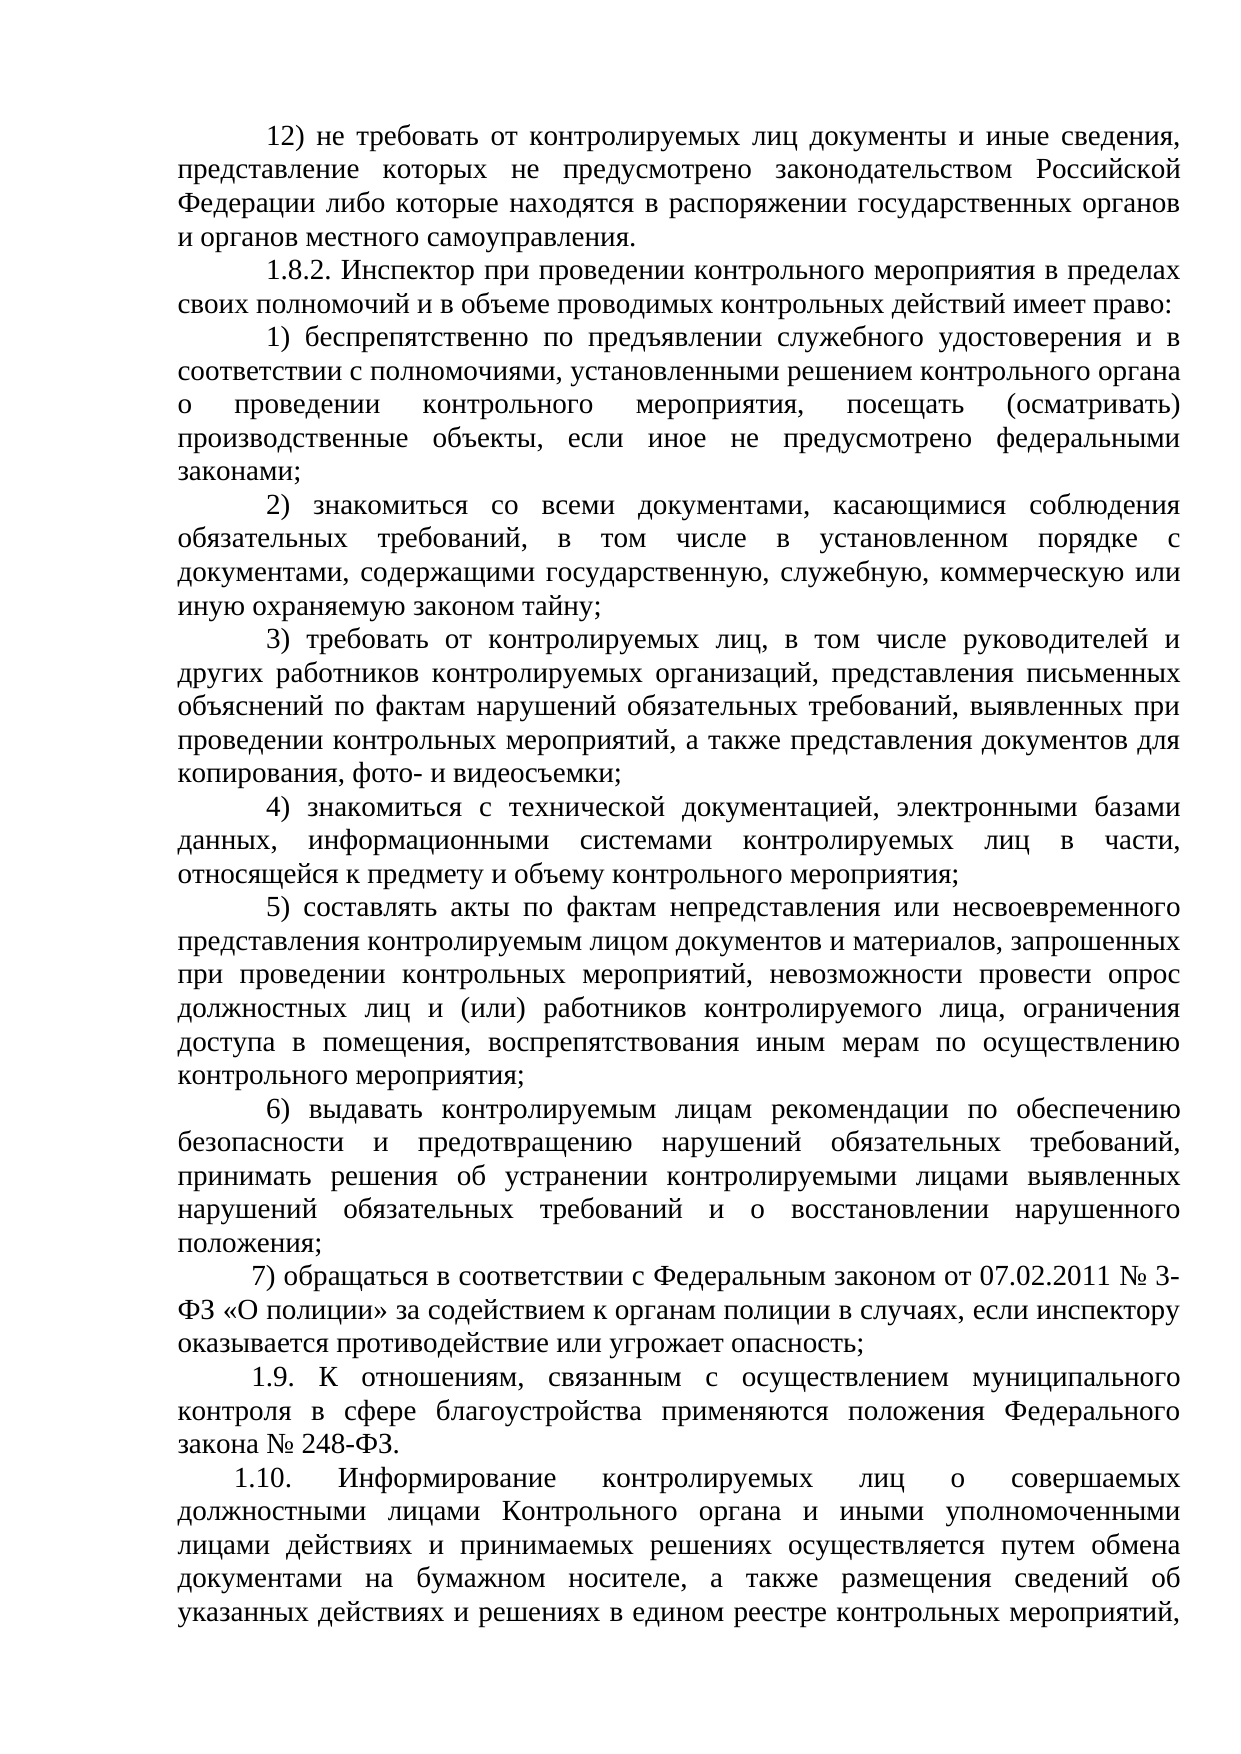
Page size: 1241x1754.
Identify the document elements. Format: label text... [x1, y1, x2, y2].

list 1.8.2. Инспектор при проведении контрольного мероприятия в пределах своих полномочий и в объеме проводимых контрольных действий имеет право: [177, 252, 1181, 319]
list 3) требовать от контролируемых лиц, в том числе руководителей и других работников контролируемых организаций, представления письменных объяснений по фактам нарушений обязательных требований, выявленных при проведении контрольных мероприятий, а также представления документов для копирования, фото- и видеосъемки; [177, 621, 1181, 789]
list 6) выдавать контролируемым лицам рекомендации по обеспечению безопасности и предотвращению нарушений обязательных требований, принимать решения об устранении контролируемыми лицами выявленных нарушений обязательных требований и о восстановлении нарушенного положения; [177, 1091, 1181, 1258]
list 1) беспрепятственно по предъявлении служебного удостоверения и в соответствии с полномочиями, установленными решением контрольного органа о проведении контрольного мероприятия, посещать (осматривать) производственные объекты, если иное не предусмотрено федеральными законами; [177, 319, 1181, 487]
list 2) знакомиться со всеми документами, касающимися соблюдения обязательных требований, в том числе в установленном порядке с документами, содержащими государственную, служебную, коммерческую или иную охраняемую законом тайну; [177, 487, 1181, 621]
list 5) составлять акты по фактам непредставления или несвоевременного представления контролируемым лицом документов и материалов, запрошенных при проведении контрольных мероприятий, невозможности провести опрос должностных лиц и (или) работников контролируемого лица, ограничения доступа в помещения, воспрепятствования иным мерам по осуществлению контрольного мероприятия; [177, 889, 1181, 1091]
list 7) обращаться в соответствии с Федеральным законом от 07.02.2011 № 3-ФЗ «О полиции» за содействием к органам полиции в случаях, если инспектору оказывается противодействие или угрожает опасность; [177, 1258, 1181, 1359]
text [177, 1460, 1181, 1627]
list 4) знакомиться с технической документацией, электронными базами данных, информационными системами контролируемых лиц в части, относящейся к предмету и объему контрольного мероприятия; [177, 789, 1181, 889]
list 1.9. К отношениям, связанным с осуществлением муниципального контроля в сфере благоустройства применяются положения Федерального закона № 248-ФЗ. [177, 1359, 1181, 1460]
list 12) не требовать от контролируемых лиц документы и иные сведения, представление которых не предусмотрено законодательством Российской Федерации либо которые находятся в распоряжении государственных органов и органов местного самоуправления. [177, 118, 1181, 252]
